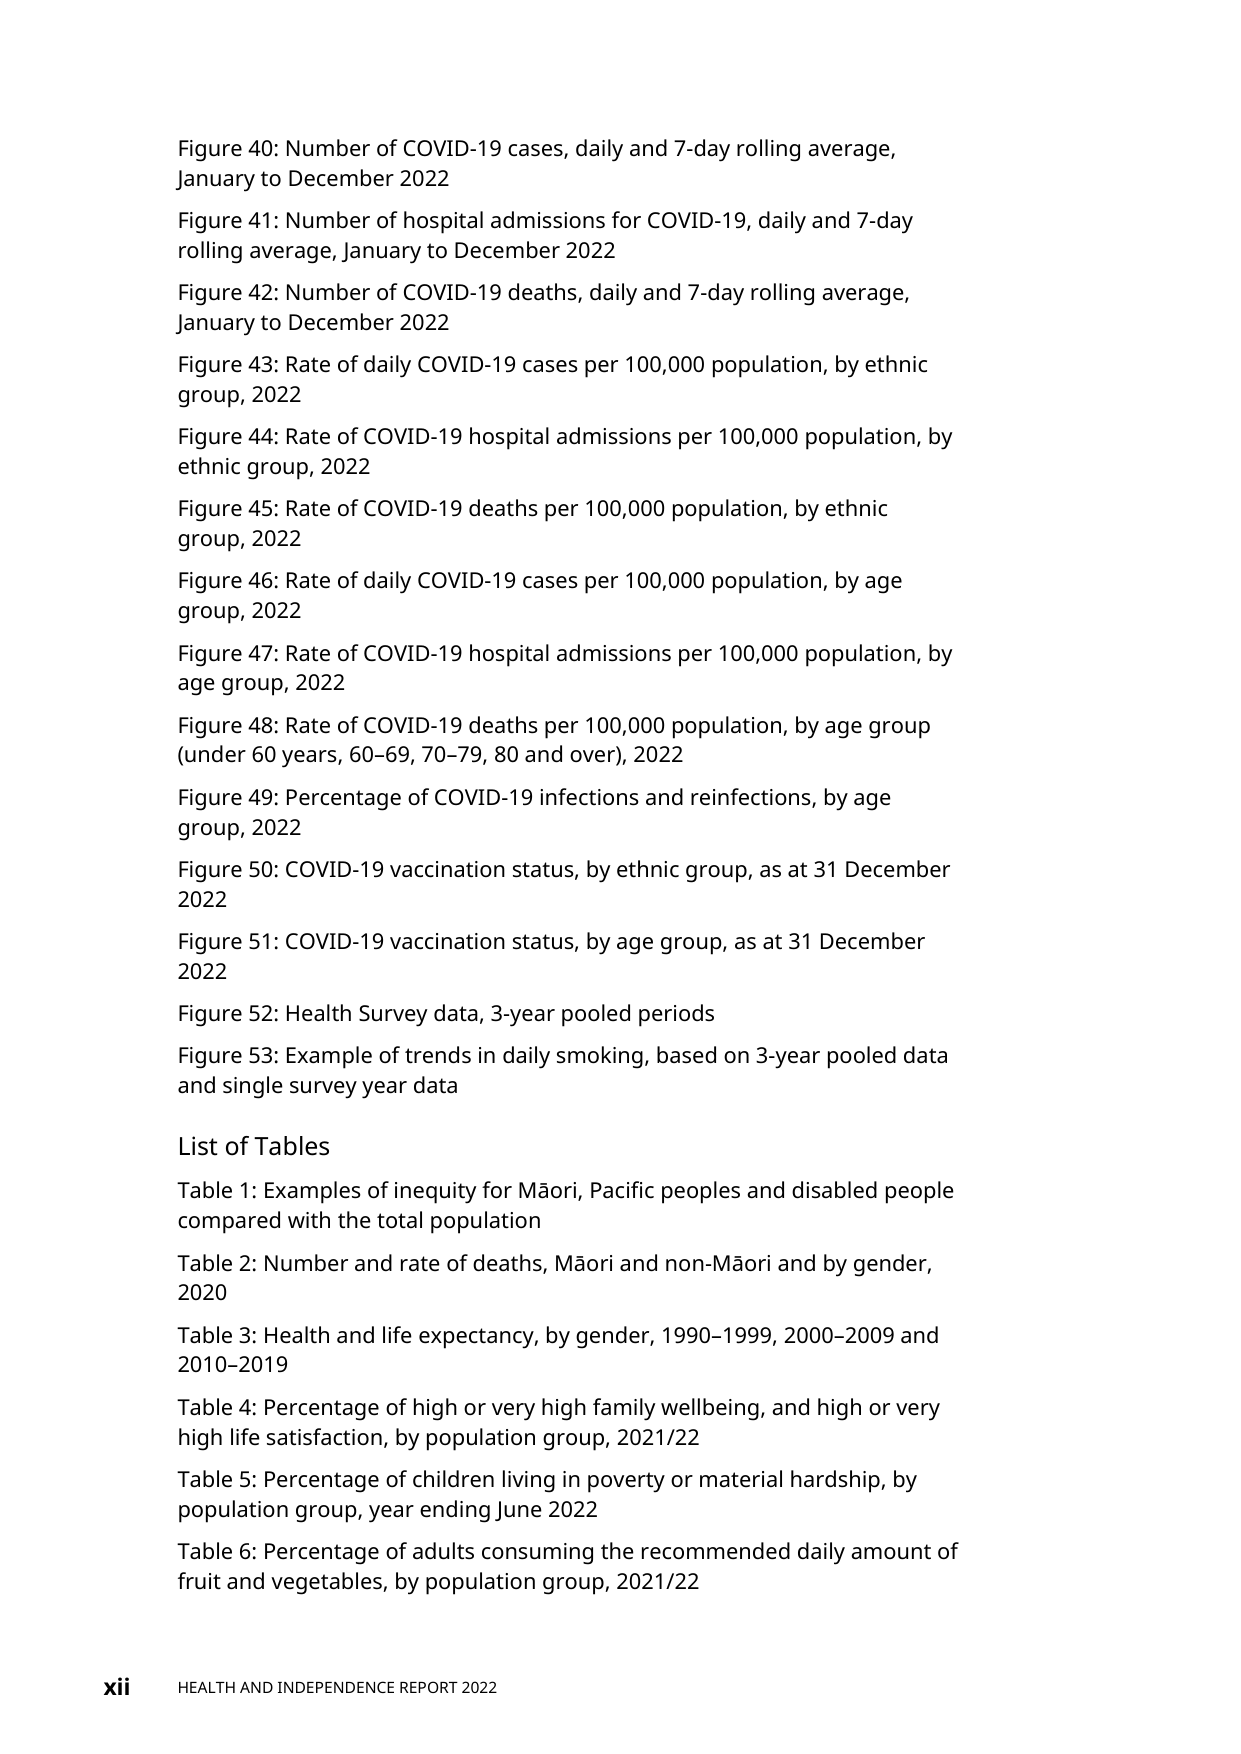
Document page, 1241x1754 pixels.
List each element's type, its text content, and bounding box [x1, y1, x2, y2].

text Table 5: Percentage of children living in poverty or material hardship, by population group, year ending June 2022 36 [177, 1464, 959, 1523]
text Table 1: Examples of inequity for Māori, Pacific peoples and disabled people compared with the total population 4 [177, 1176, 959, 1235]
text Figure 50: COVID-19 vaccination status, by ethnic group, as at 31 December 2022 71 [177, 854, 959, 913]
text Figure 49: Percentage of COVID-19 infections and reinfections, by age group, 2022 70 [177, 782, 959, 841]
text Table 3: Health and life expectancy, by gender, 1990–1999, 2000–2009 and 2010–2019 18 [177, 1320, 959, 1379]
text Figure 47: Rate of COVID-19 hospital admissions per 100,000 population, by age group, 2022 69 [177, 637, 959, 697]
text List of Tables [177, 1129, 959, 1163]
text Figure 52: Health Survey data, 3-year pooled periods 73 [177, 998, 959, 1028]
text Table 4: Percentage of high or very high family wellbeing, and high or very high life satisfaction, by population group, 2021/22 29 [177, 1392, 959, 1451]
text Figure 53: Example of trends in daily smoking, based on 3-year pooled data and single survey year data 74 [177, 1040, 959, 1100]
text Figure 41: Number of hospital admissions for COVID-19, daily and 7-day rolling average, January to December 2022 64 [177, 205, 959, 264]
text Figure 43: Rate of daily COVID-19 cases per 100,000 population, by ethnic group, 2022 66 [177, 349, 959, 409]
text Figure 40: Number of COVID-19 cases, daily and 7-day rolling average, January to December 2022 63 [177, 133, 959, 192]
text Table 2: Number and rate of deaths, Māori and non-Māori and by gender, 2020 16 [177, 1248, 959, 1307]
text Figure 44: Rate of COVID-19 hospital admissions per 100,000 population, by ethnic group, 2022 66 [177, 421, 959, 481]
text Table 6: Percentage of adults consuming the recommended daily amount of fruit and vegetables, by population group, 2021/22 43 [177, 1536, 959, 1596]
text Figure 42: Number of COVID-19 deaths, daily and 7-day rolling average, January to December 2022 65 [177, 277, 959, 337]
text Figure 46: Rate of daily COVID-19 cases per 100,000 population, by age group, 2022 68 [177, 565, 959, 625]
text Figure 45: Rate of COVID-19 deaths per 100,000 population, by ethnic group, 2022 67 [177, 493, 959, 553]
text Figure 51: COVID-19 vaccination status, by age group, as at 31 December 2022 71 [177, 926, 959, 985]
text Figure 48: Rate of COVID-19 deaths per 100,000 population, by age group (under 60 years, 60–69, 70–79, 80 and over), 2022 69 [177, 709, 959, 769]
